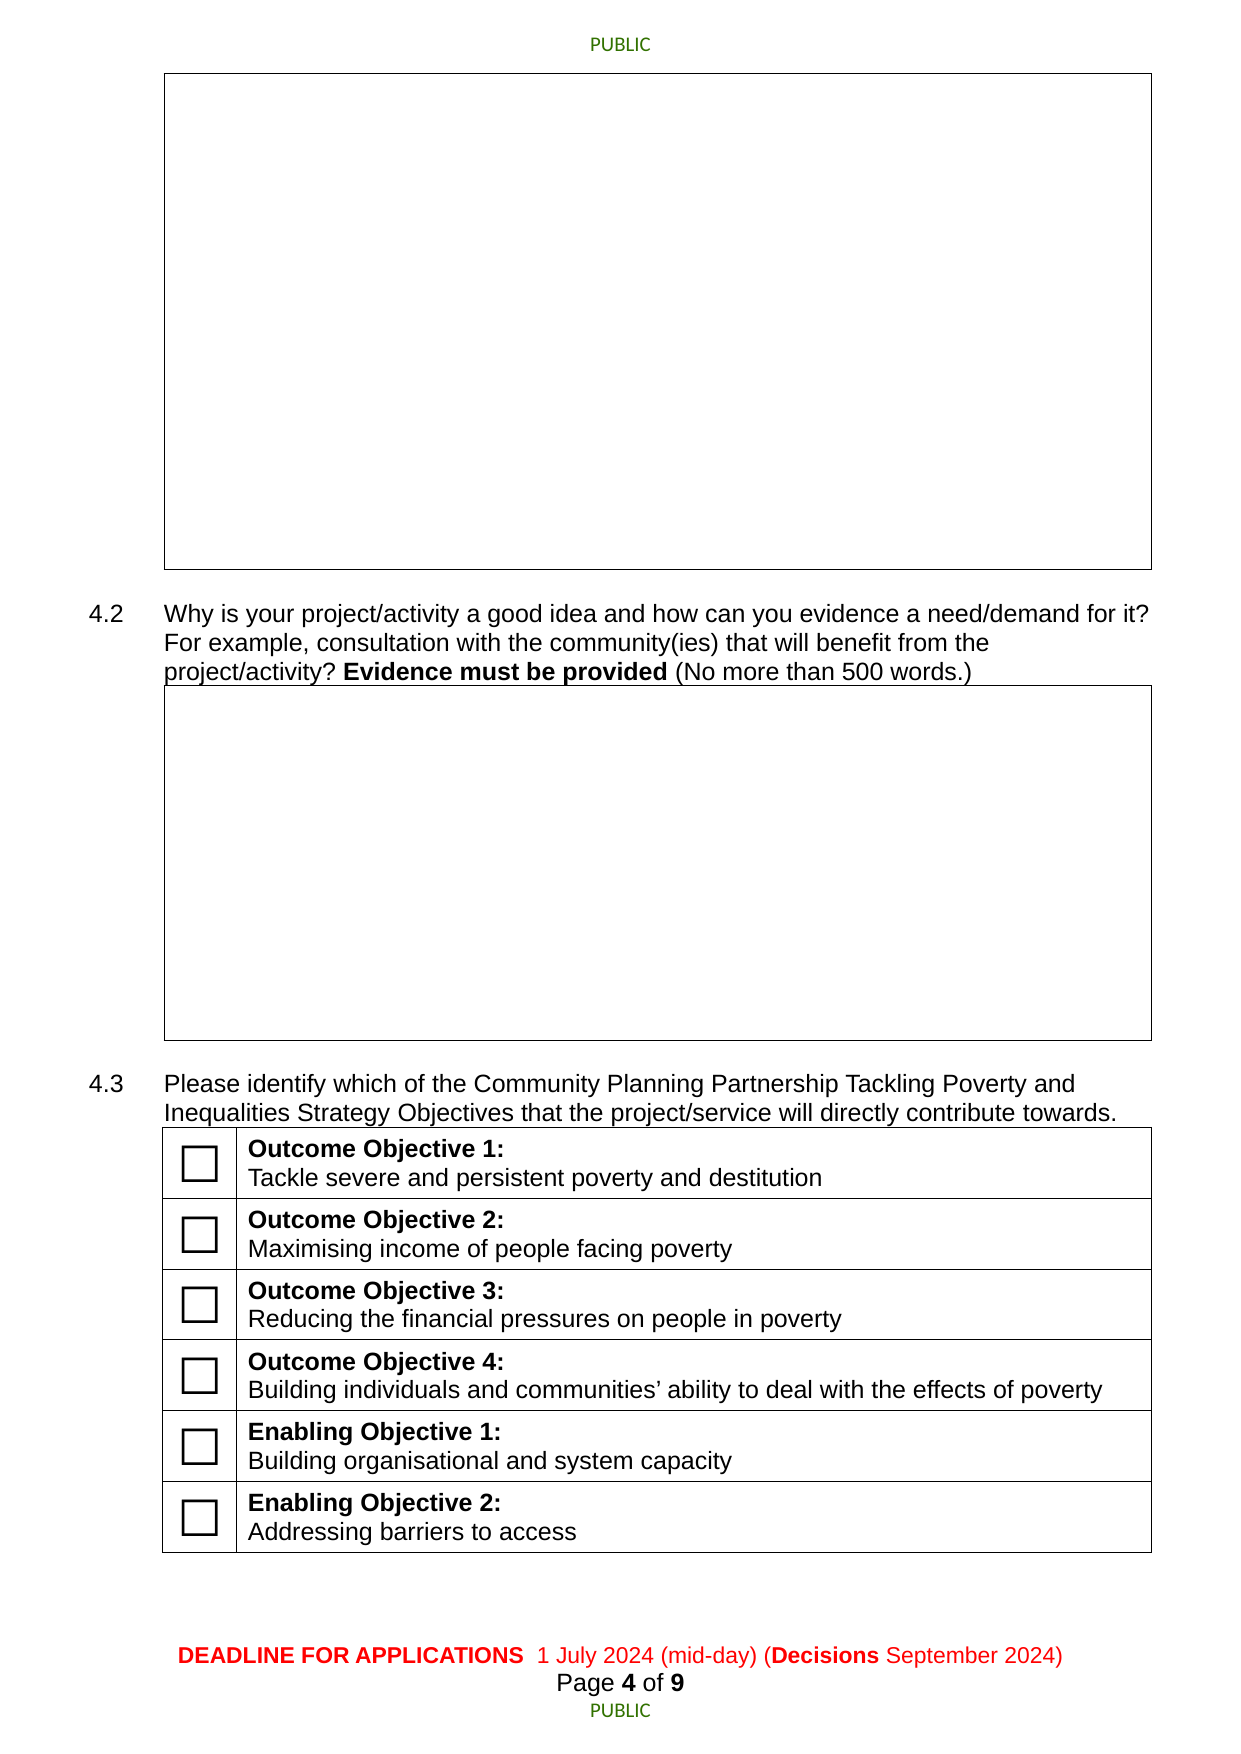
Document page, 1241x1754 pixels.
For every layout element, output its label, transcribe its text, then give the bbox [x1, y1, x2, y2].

table_cell Enabling Objective 2: Addressing barriers to access [237, 1482, 1151, 1552]
text 4.3 Please identify which of the Community Planning Partnership Tackling Poverty and Inequalities Strategy Objectives that the project/service will directly contribute towards. [89, 1069, 1152, 1127]
table_cell Enabling Objective 1: Building organisational and system capacity [237, 1411, 1151, 1481]
table_cell Outcome Objective 3: Reducing the financial pressures on people in poverty [237, 1270, 1151, 1339]
table_cell Outcome Objective 2: Maximising income of people facing poverty [237, 1199, 1151, 1268]
table_header Outcome Objective 1: Tackle severe and persistent poverty and destitution [237, 1128, 1151, 1198]
table_header [165, 74, 1151, 569]
table_header [165, 686, 1151, 1039]
table_cell Outcome Objective 4: Building individuals and communities’ ability to deal with the effects of poverty [237, 1340, 1151, 1410]
text 4.2 Why is your project/activity a good idea and how can you evidence a need/demand for it? For example, consultation with the community(ies) that will benefit from the project/activity? Evidence must be provided (No more than 500 words.) [89, 599, 1152, 685]
